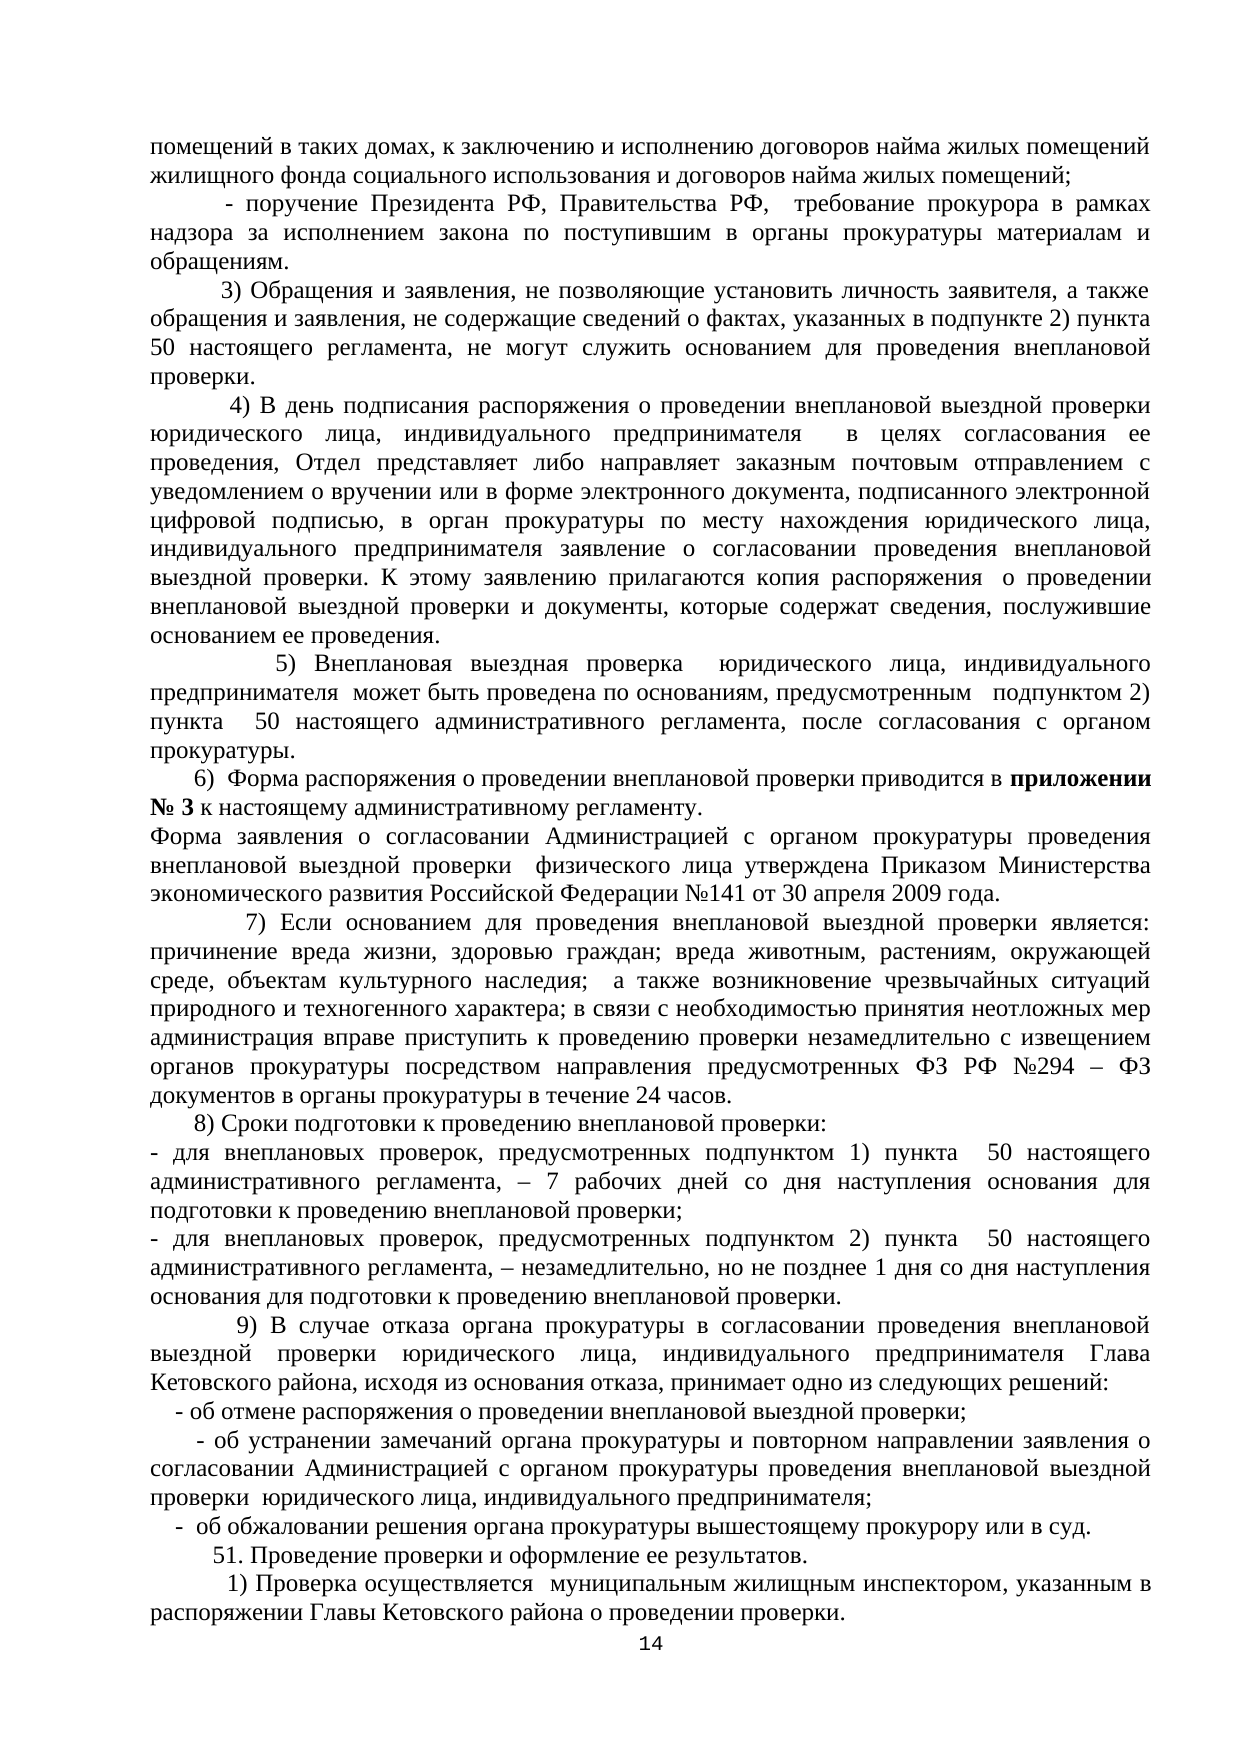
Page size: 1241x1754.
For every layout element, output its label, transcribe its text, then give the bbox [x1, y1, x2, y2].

text - об обжаловании решения органа прокуратуры вышестоящему прокурору или в суд. [150, 1511, 1152, 1540]
text 4) В день подписания распоряжения о проведении внеплановой выездной проверки юридического лица, индивидуального предпринимателя в целях согласования ее проведения, Отдел представляет либо направляет заказным почтовым отправлением с уведомлением о вручении или в форме электронного документа, подписанного электронной цифровой подписью, в орган прокуратуры по месту нахождения юридического лица, индивидуального предпринимателя заявление о согласовании проведения внеплановой выездной проверки. К этому заявлению прилагаются копия распоряжения о проведении внеплановой выездной проверки и документы, которые содержат сведения, послужившие основанием ее проведения. [150, 390, 1152, 648]
text - поручение Президента РФ, Правительства РФ, требование прокурора в рамках надзора за исполнением закона по поступившим в органы прокуратуры материалам и обращениям. [150, 188, 1152, 275]
text 3) Обращения и заявления, не позволяющие установить личность заявителя, а также обращения и заявления, не содержащие сведений о фактах, указанных в подпункте 2) пункта 50 настоящего регламента, не могут служить основанием для проведения внеплановой проверки. [150, 275, 1152, 390]
text 9) В случае отказа органа прокуратуры в согласовании проведения внеплановой выездной проверки юридического лица, индивидуального предпринимателя Глава Кетовского района, исходя из основания отказа, принимает одно из следующих решений: [150, 1310, 1152, 1396]
text - для внеплановых проверок, предусмотренных подпунктом 2) пункта 50 настоящего административного регламента, – незамедлительно, но не позднее 1 дня со дня наступления основания для подготовки к проведению внеплановой проверки. [150, 1223, 1152, 1310]
text - для внеплановых проверок, предусмотренных подпунктом 1) пункта 50 настоящего административного регламента, – 7 рабочих дней со дня наступления основания для подготовки к проведению внеплановой проверки; [150, 1137, 1152, 1223]
text Форма заявления о согласовании Администрацией с органом прокуратуры проведения внеплановой выездной проверки физического лица утверждена Приказом Министерства экономического развития Российской Федерации №141 от 30 апреля 2009 года. [150, 821, 1152, 907]
text - об устранении замечаний органа прокуратуры и повторном направлении заявления о согласовании Администрацией с органом прокуратуры проведения внеплановой выездной проверки юридического лица, индивидуального предпринимателя; [150, 1425, 1152, 1511]
text - об отмене распоряжения о проведении внеплановой выездной проверки; [150, 1396, 1152, 1425]
text 7) Если основанием для проведения внеплановой выездной проверки является: причинение вреда жизни, здоровью граждан; вреда животным, растениям, окружающей среде, объектам культурного наследия; а также возникновение чрезвычайных ситуаций природного и техногенного характера; в связи с необходимостью принятия неотложных мер администрация вправе приступить к проведению проверки незамедлительно с извещением органов прокуратуры посредством направления предусмотренных ФЗ РФ №294 – ФЗ документов в органы прокуратуры в течение 24 часов. [150, 907, 1152, 1108]
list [150, 131, 1152, 188]
text 8) Сроки подготовки к проведению внеплановой проверки: [150, 1108, 1152, 1137]
text 6) Форма распоряжения о проведении внеплановой проверки приводится в приложении № 3 к настоящему административному регламенту. [150, 763, 1152, 821]
text 51. Проведение проверки и оформление ее результатов. [150, 1540, 1152, 1568]
text 5) Внеплановая выездная проверка юридического лица, индивидуального предпринимателя может быть проведена по основаниям, предусмотренным подпунктом 2) пункта 50 настоящего административного регламента, после согласования с органом прокуратуры. [150, 648, 1152, 763]
text 1) Проверка осуществляется муниципальным жилищным инспектором, указанным в распоряжении Главы Кетовского района о проведении проверки. [150, 1568, 1152, 1626]
